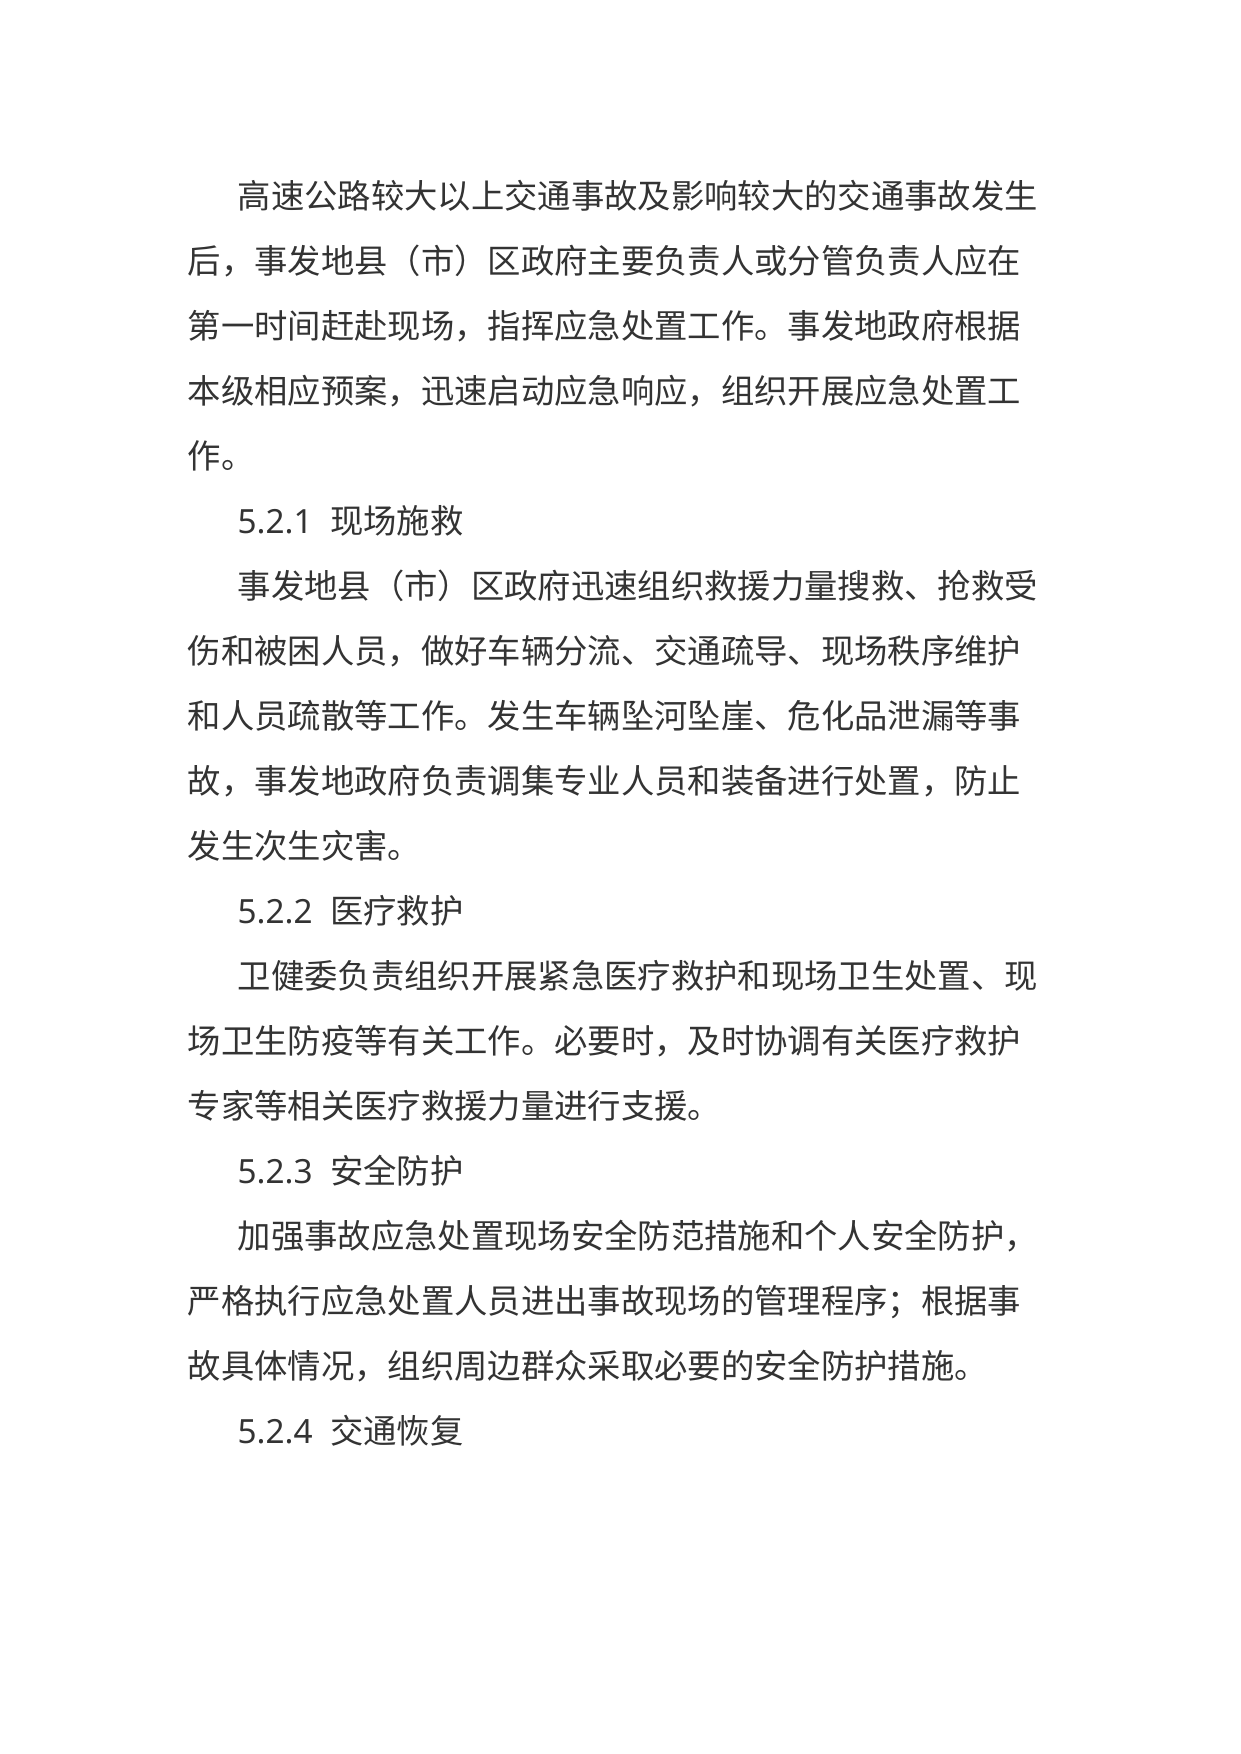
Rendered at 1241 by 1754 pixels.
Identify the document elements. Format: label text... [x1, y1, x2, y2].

text 5.2.1 现场施救 [187, 487, 1053, 552]
text 卫健委负责组织开展紧急医疗救护和现场卫生处置、现场卫生防疫等有关工作。必要时，及时协调有关医疗救护专家等相关医疗救援力量进行支援。 [187, 942, 1053, 1137]
text 5.2.3 安全防护 [187, 1137, 1053, 1202]
text 事发地县（市）区政府迅速组织救援力量搜救、抢救受伤和被困人员，做好车辆分流、交通疏导、现场秩序维护和人员疏散等工作。发生车辆坠河坠崖、危化品泄漏等事故，事发地政府负责调集专业人员和装备进行处置，防止发生次生灾害。 [187, 552, 1053, 877]
text 高速公路较大以上交通事故及影响较大的交通事故发生后，事发地县（市）区政府主要负责人或分管负责人应在第一时间赶赴现场，指挥应急处置工作。事发地政府根据本级相应预案，迅速启动应急响应，组织开展应急处置工作。 [187, 162, 1053, 487]
text 5.2.2 医疗救护 [187, 877, 1053, 942]
text 5.2.4 交通恢复 [187, 1397, 1053, 1462]
text 加强事故应急处置现场安全防范措施和个人安全防护，严格执行应急处置人员进出事故现场的管理程序；根据事故具体情况，组织周边群众采取必要的安全防护措施。 [187, 1202, 1053, 1397]
